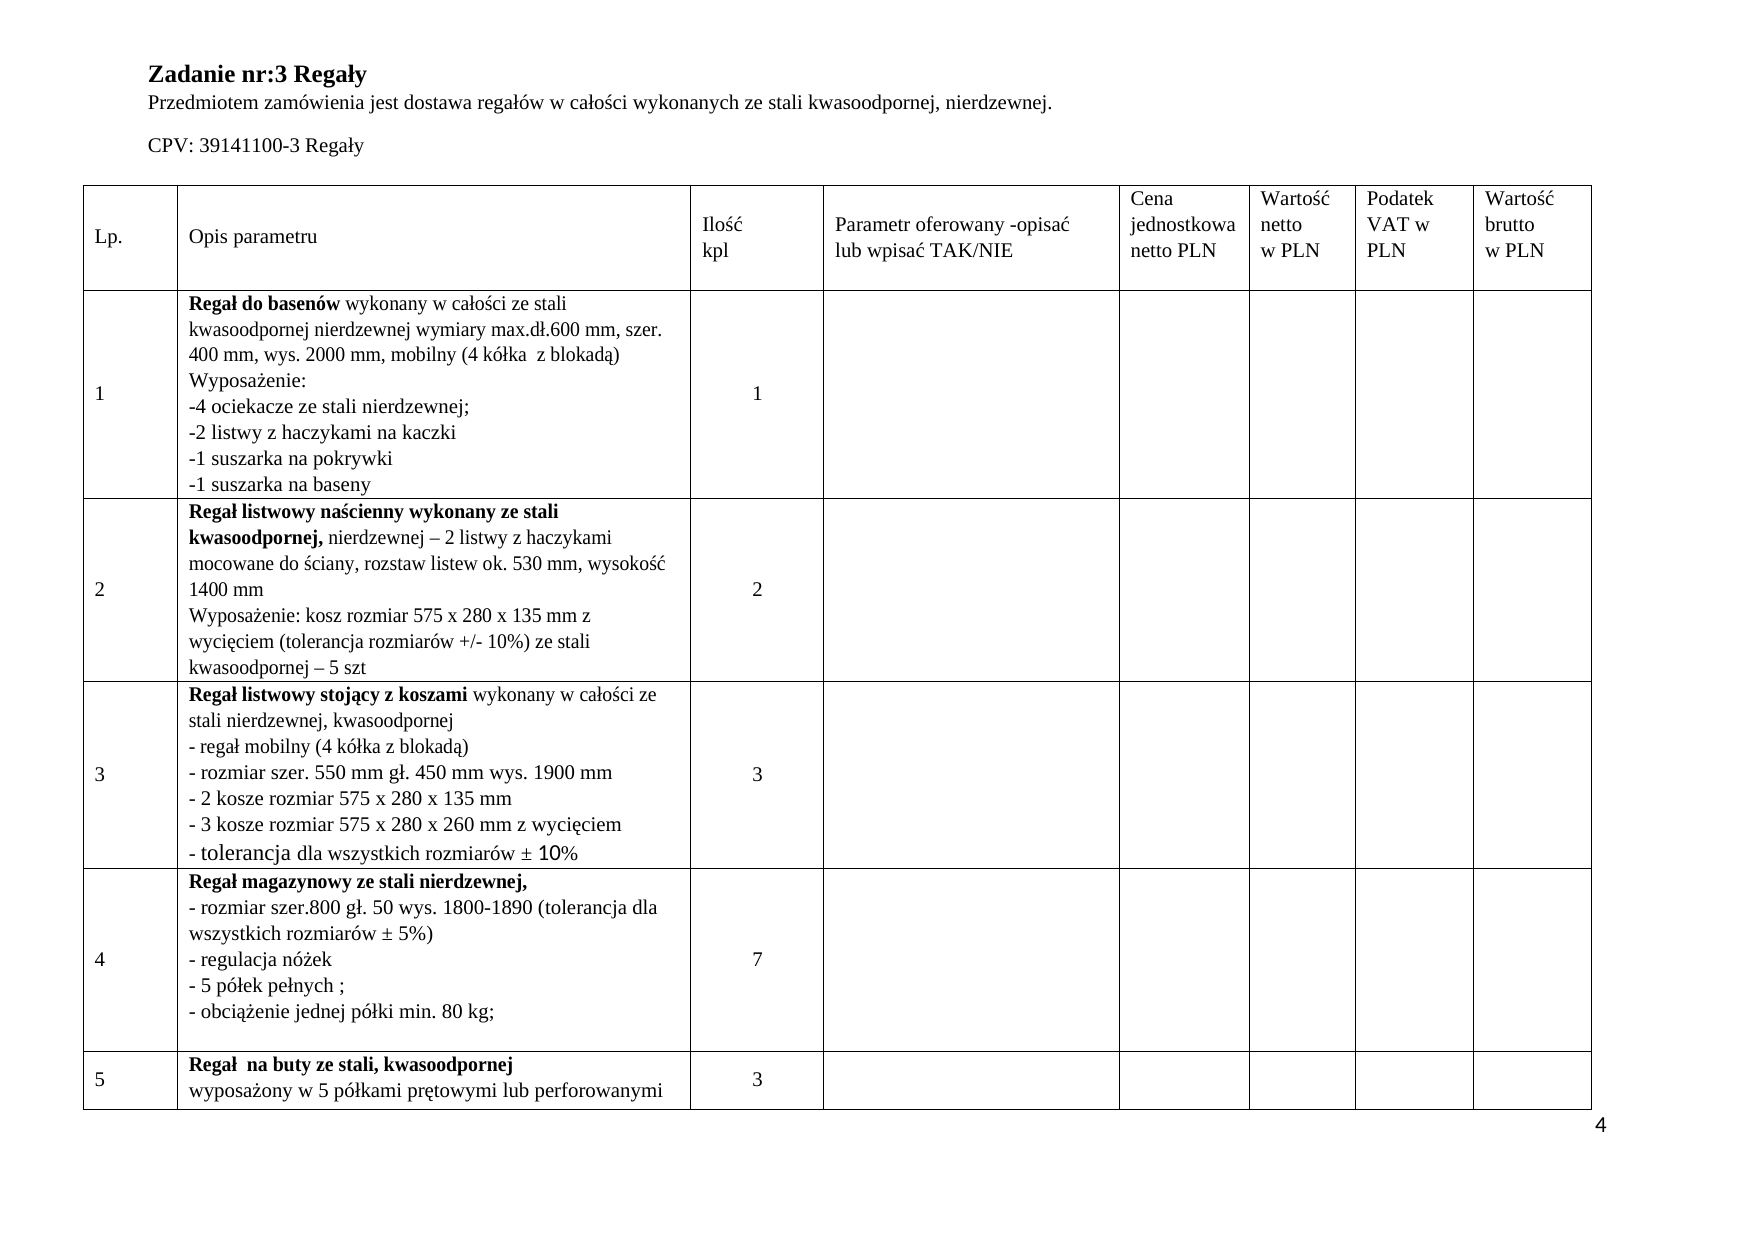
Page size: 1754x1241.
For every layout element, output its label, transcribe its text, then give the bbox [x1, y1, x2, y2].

table_cell [1356, 869, 1473, 1051]
table_cell Regał listwowy naścienny wykonany ze stali kwasoodpornej, nierdzewnej – 2 listwy z haczykami mocowane do ściany, rozstaw listew ok. 530 mm, wysokość 1400 mm Wyposażenie: kosz rozmiar 575 x 280 x 135 mm z wycięciem (tolerancja rozmiarów +/- 10%) ze stali kwasoodpornej – 5 szt [178, 499, 690, 681]
table_cell [1356, 1052, 1473, 1109]
table_cell 1 [84, 291, 177, 498]
table_cell [1120, 1052, 1249, 1109]
table_cell [824, 869, 1119, 1051]
table_cell [1120, 682, 1249, 868]
table_cell [824, 291, 1119, 498]
table_cell [1250, 1052, 1355, 1109]
table_cell [1120, 869, 1249, 1051]
table_header Lp. [84, 186, 177, 289]
table_cell [1356, 682, 1473, 868]
table_cell [1120, 499, 1249, 681]
table_cell [1250, 499, 1355, 681]
table_cell [1474, 869, 1591, 1051]
table_header Wartość brutto w PLN [1474, 186, 1591, 289]
table_cell [1120, 291, 1249, 498]
table_cell 4 [84, 869, 177, 1051]
table_cell [824, 1052, 1119, 1109]
text Przedmiotem zamówienia jest dostawa regałów w całości wykonanych ze stali kwasoodpornej, nierdzewnej. [148, 90, 1606, 114]
table_cell 1 [691, 291, 823, 498]
table_cell 7 [691, 869, 823, 1051]
table_cell Regał do basenów wykonany w całości ze stali kwasoodpornej nierdzewnej wymiary max.dł.600 mm, szer. 400 mm, wys. 2000 mm, mobilny (4 kółka z blokadą) Wyposażenie: -4 ociekacze ze stali nierdzewnej; -2 listwy z haczykami na kaczki -1 suszarka na pokrywki -1 suszarka na baseny [178, 291, 690, 498]
table_cell [1474, 1052, 1591, 1109]
table_cell 3 [691, 1052, 823, 1109]
table_cell [1250, 291, 1355, 498]
table_header Wartość netto w PLN [1250, 186, 1355, 289]
table_cell Regał listwowy stojący z koszami wykonany w całości ze stali nierdzewnej, kwasoodpornej - regał mobilny (4 kółka z blokadą) - rozmiar szer. 550 mm gł. 450 mm wys. 1900 mm - 2 kosze rozmiar 575 x 280 x 135 mm - 3 kosze rozmiar 575 x 280 x 260 mm z wycięciem - tolerancja dla wszystkich rozmiarów ± 10% [178, 682, 690, 868]
table_cell [1250, 682, 1355, 868]
table_cell Regał magazynowy ze stali nierdzewnej, - rozmiar szer.800 gł. 50 wys. 1800-1890 (tolerancja dla wszystkich rozmiarów ± 5%) - regulacja nóżek - 5 półek pełnych ; - obciążenie jednej półki min. 80 kg; [178, 869, 690, 1051]
table_cell [1474, 682, 1591, 868]
table_cell [1474, 499, 1591, 681]
table_header Podatek VAT w PLN [1356, 186, 1473, 289]
table_cell 5 [84, 1052, 177, 1109]
subtitle Zadanie nr:3 Regały [148, 59, 1606, 88]
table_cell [178, 1052, 690, 1109]
table_cell 3 [691, 682, 823, 868]
table_cell [824, 499, 1119, 681]
table_cell 2 [84, 499, 177, 681]
table_header Parametr oferowany -opisać lub wpisać TAK/NIE [824, 186, 1119, 289]
table_cell [1356, 499, 1473, 681]
table_cell [1474, 291, 1591, 498]
text CPV: 39141100-3 Regały [148, 133, 1606, 157]
table_header Cena jednostkowa netto PLN [1120, 186, 1249, 289]
table_header Opis parametru [178, 186, 690, 289]
table_header Ilość kpl [691, 186, 823, 289]
table_cell 3 [84, 682, 177, 868]
table_cell [1356, 291, 1473, 498]
table_cell 2 [691, 499, 823, 681]
table_cell [824, 682, 1119, 868]
table_cell [1250, 869, 1355, 1051]
